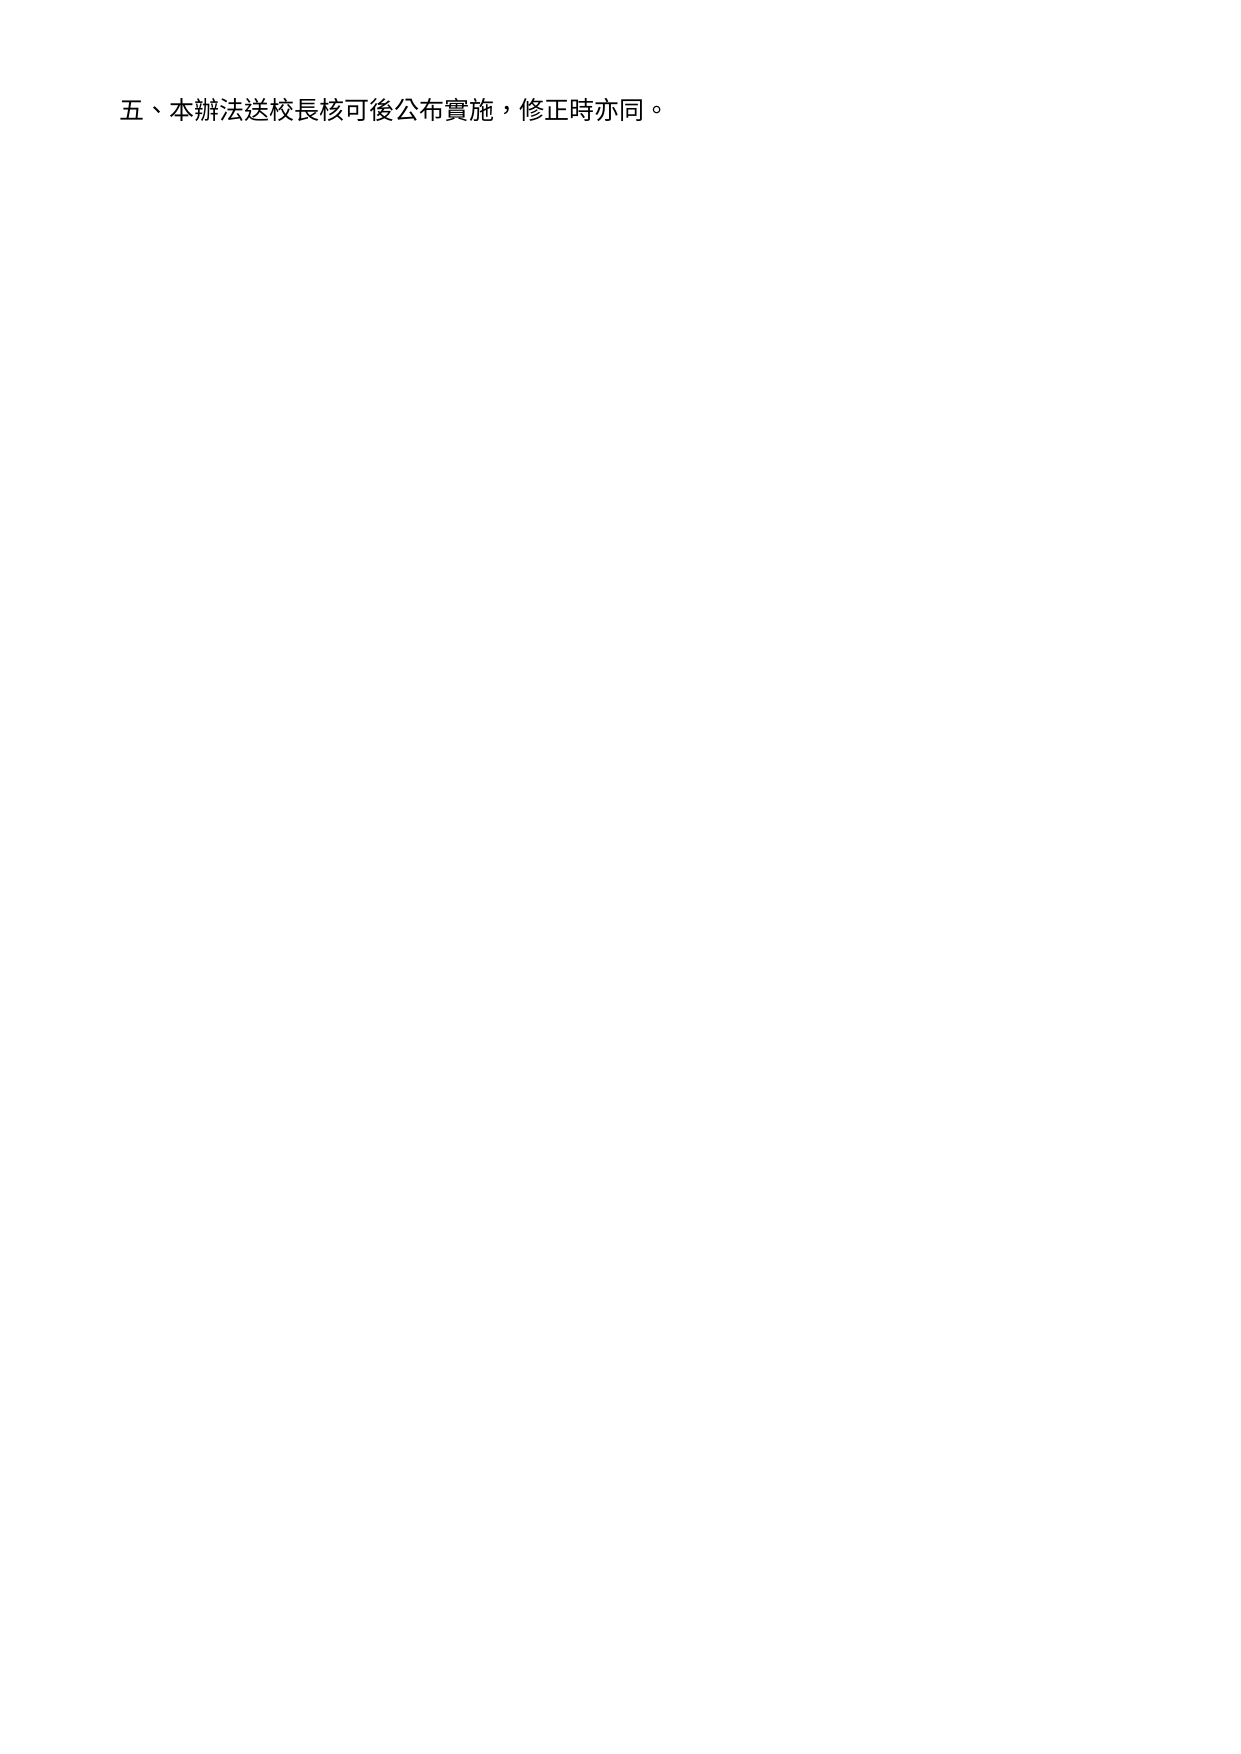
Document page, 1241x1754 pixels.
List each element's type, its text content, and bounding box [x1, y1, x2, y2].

text 五、本辦法送校長核可後公布實施，修正時亦同。 [119, 89, 1165, 127]
